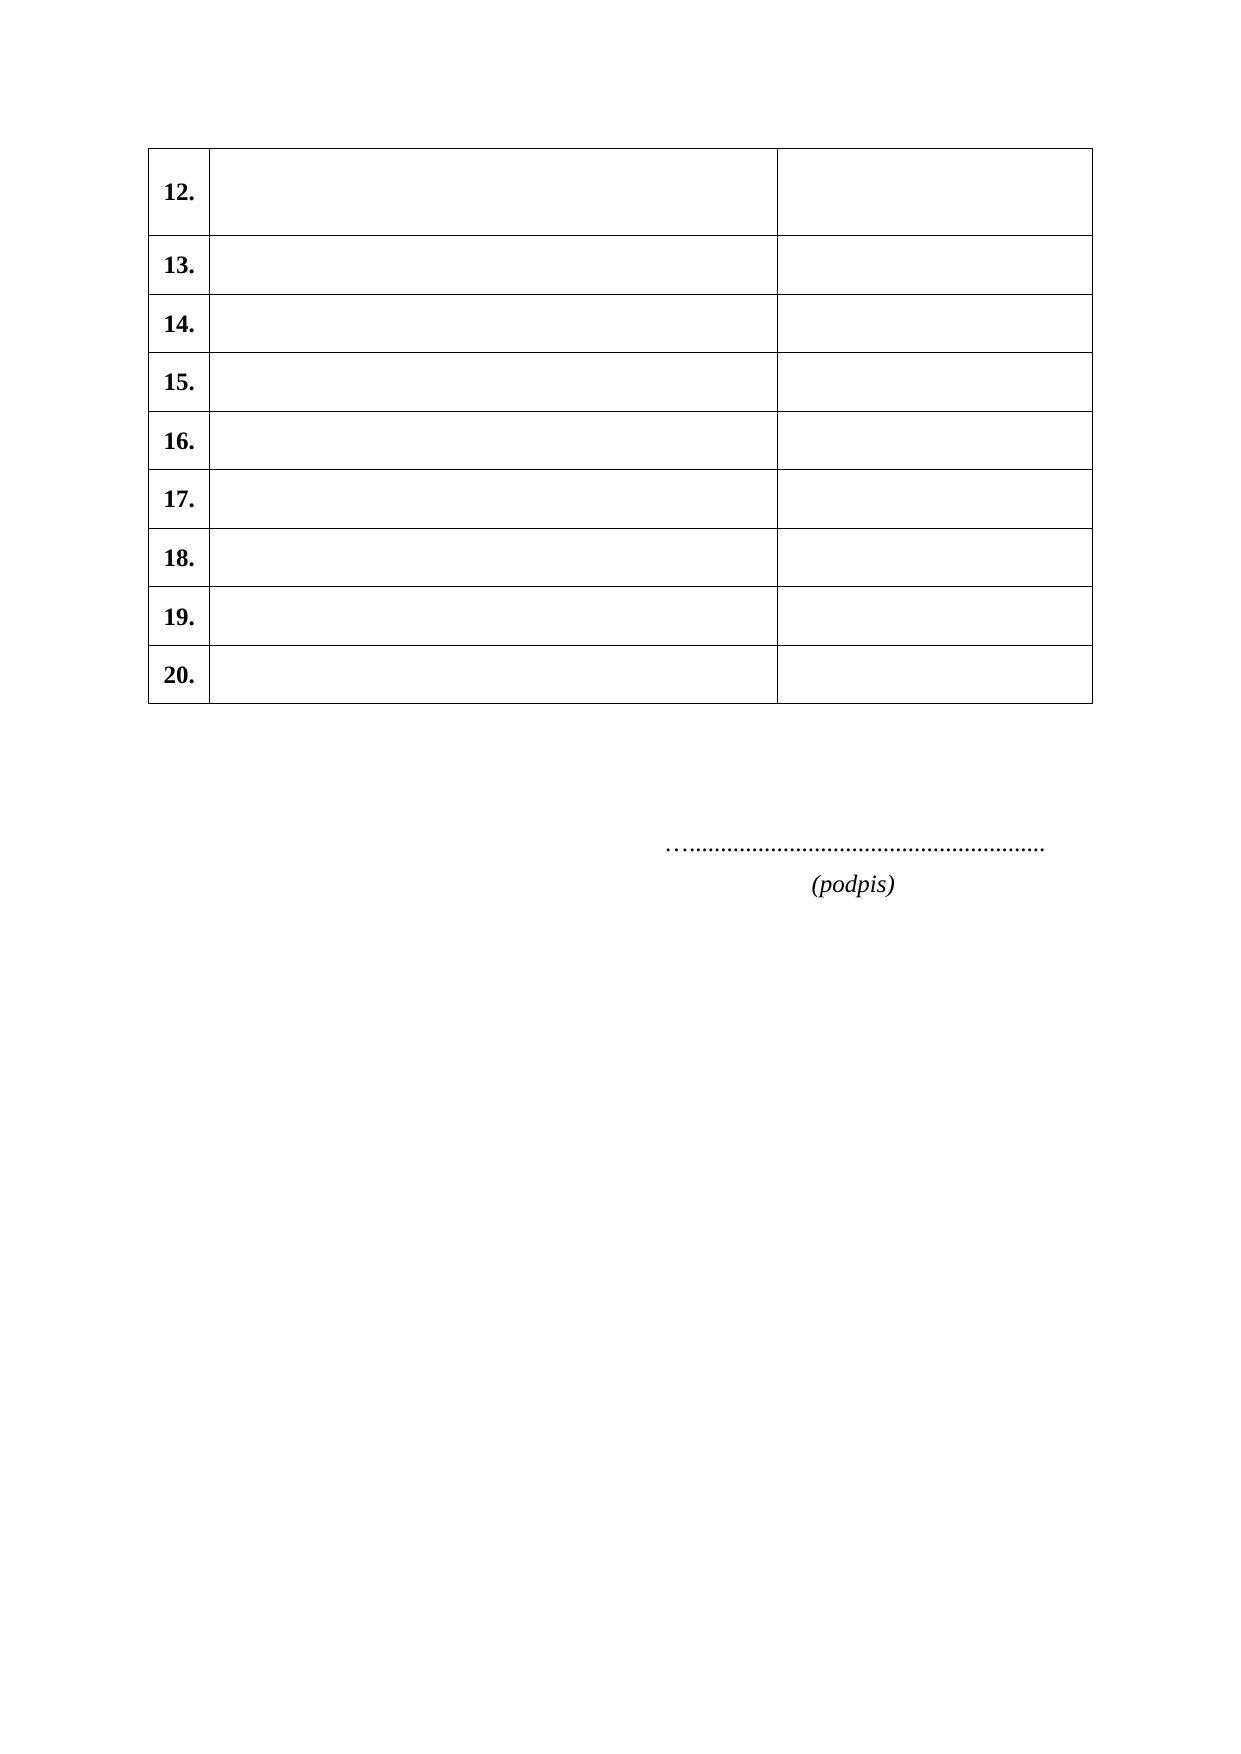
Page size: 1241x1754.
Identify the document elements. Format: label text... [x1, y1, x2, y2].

table_cell [778, 236, 1092, 293]
table_cell 20. [149, 646, 209, 703]
table_cell [210, 295, 777, 352]
table_cell [210, 587, 777, 645]
text (podpis) [148, 869, 1093, 898]
table_cell [210, 236, 777, 293]
table_cell [778, 149, 1092, 235]
table_cell [778, 295, 1092, 352]
table_cell [778, 587, 1092, 645]
table_cell 12. [149, 149, 209, 235]
table_cell [778, 529, 1092, 586]
table_cell [778, 353, 1092, 411]
table_cell 13. [149, 236, 209, 293]
table_cell [778, 412, 1092, 469]
table_cell [210, 529, 777, 586]
table_cell [210, 470, 777, 528]
table_cell [210, 149, 777, 235]
table_cell 19. [149, 587, 209, 645]
table_cell [778, 646, 1092, 703]
table_cell 15. [149, 353, 209, 411]
table_cell [210, 412, 777, 469]
table_cell 14. [149, 295, 209, 352]
table_cell 17. [149, 470, 209, 528]
table_cell [778, 470, 1092, 528]
text …......................................................... [148, 828, 1093, 857]
table_cell 18. [149, 529, 209, 586]
table_cell [210, 353, 777, 411]
table_cell [210, 646, 777, 703]
table_cell 16. [149, 412, 209, 469]
